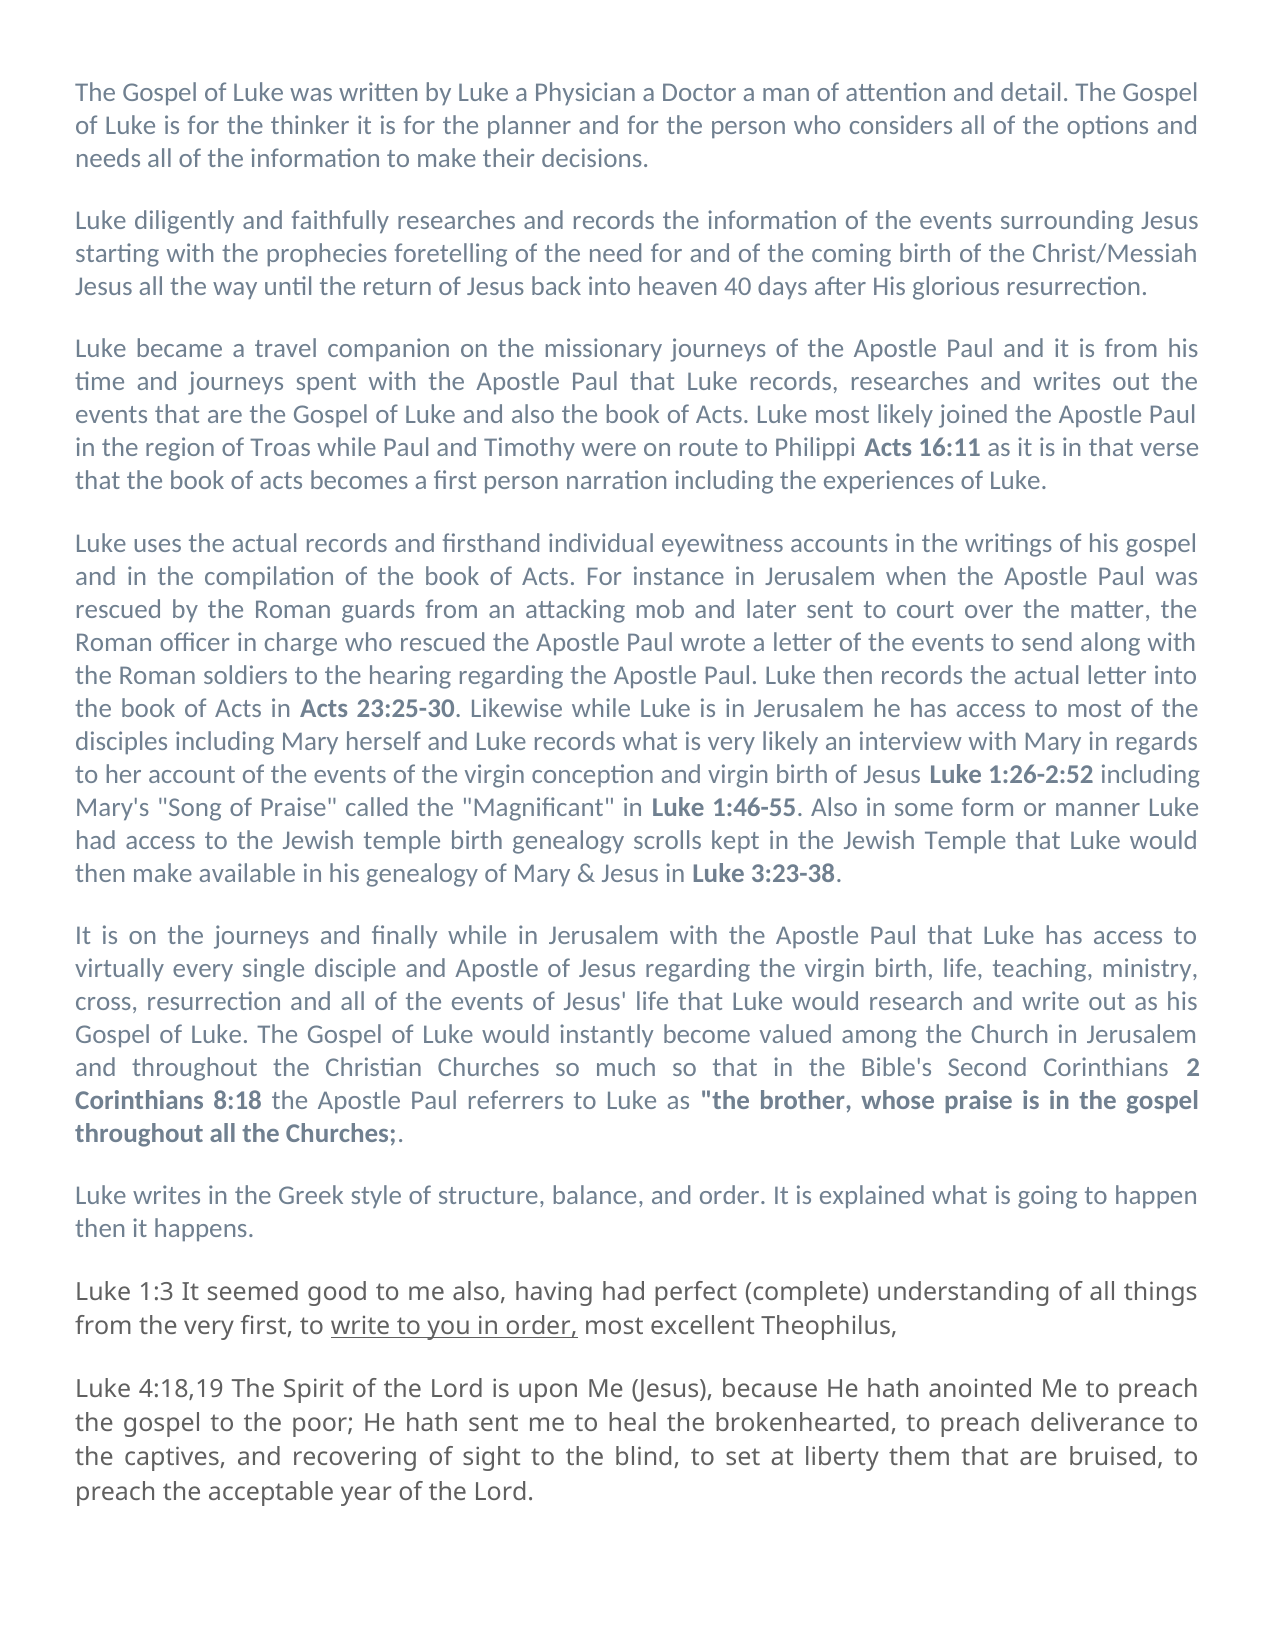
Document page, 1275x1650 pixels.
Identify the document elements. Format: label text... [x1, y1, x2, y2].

text Luke 4:18,19 The Spirit of the Lord is upon Me (Jesus), because He hath anointed Me to preach the gospel to the poor; He hath sent me to heal the brokenhearted, to preach deliverance to the captives, and recovering of sight to the blind, to set at liberty them that are bruised, to preach the acceptable year of the Lord. [75, 1371, 1200, 1507]
text The Gospel of Luke was written by Luke a Physician a Doctor a man of attention and detail. The Gospel of Luke is for the thinker it is for the planner and for the person who considers all of the options and needs all of the information to make their decisions. [75, 75, 1200, 174]
text Luke became a travel companion on the missionary journeys of the Apostle Paul and it is from his time and journeys spent with the Apostle Paul that Luke records, researches and writes out the events that are the Gospel of Luke and also the book of Acts. Luke most likely joined the Apostle Paul in the region of Troas while Paul and Timothy were on route to Philippi Acts 16:11 as it is in that verse that the book of acts becomes a first person narration including the experiences of Luke. [75, 331, 1200, 497]
text Luke uses the actual records and firsthand individual eyewitness accounts in the writings of his gospel and in the compilation of the book of Acts. For instance in Jerusalem when the Apostle Paul was rescued by the Roman guards from an attacking mob and later sent to court over the matter, the Roman officer in charge who rescued the Apostle Paul wrote a letter of the events to send along with the Roman soldiers to the hearing regarding the Apostle Paul. Luke then records the actual letter into the book of Acts in Acts 23:25-30. Likewise while Luke is in Jerusalem he has access to most of the disciples including Mary herself and Luke records what is very likely an interview with Mary in regards to her account of the events of the virgin conception and virgin birth of Jesus Luke 1:26-2:52 including Mary's "Song of Praise" called the "Magnificant" in Luke 1:46-55. Also in some form or manner Luke had access to the Jewish temple birth genealogy scrolls kept in the Jewish Temple that Luke would then make available in his genealogy of Mary & Jesus in Luke 3:23-38. [75, 526, 1200, 889]
text Luke diligently and faithfully researches and records the information of the events surrounding Jesus starting with the prophecies foretelling of the need for and of the coming birth of the Christ/Messiah Jesus all the way until the return of Jesus back into heaven 40 days after His glorious resurrection. [75, 203, 1200, 302]
text Luke 1:3 It seemed good to me also, having had perfect (complete) understanding of all things from the very first, to write to you in order, most excellent Theophilus, [75, 1274, 1200, 1342]
text Luke writes in the Greek style of structure, balance, and order. It is explained what is going to happen then it happens. [75, 1178, 1200, 1244]
text It is on the journeys and finally while in Jerusalem with the Apostle Paul that Luke has access to virtually every single disciple and Apostle of Jesus regarding the virgin birth, life, teaching, ministry, cross, resurrection and all of the events of Jesus' life that Luke would research and write out as his Gospel of Luke. The Gospel of Luke would instantly become valued among the Church in Jerusalem and throughout the Christian Churches so much so that in the Bible's Second Corinthians 2 Corinthians 8:18 the Apostle Paul referrers to Luke as "the brother, whose praise is in the gospel throughout all the Churches;. [75, 918, 1200, 1149]
